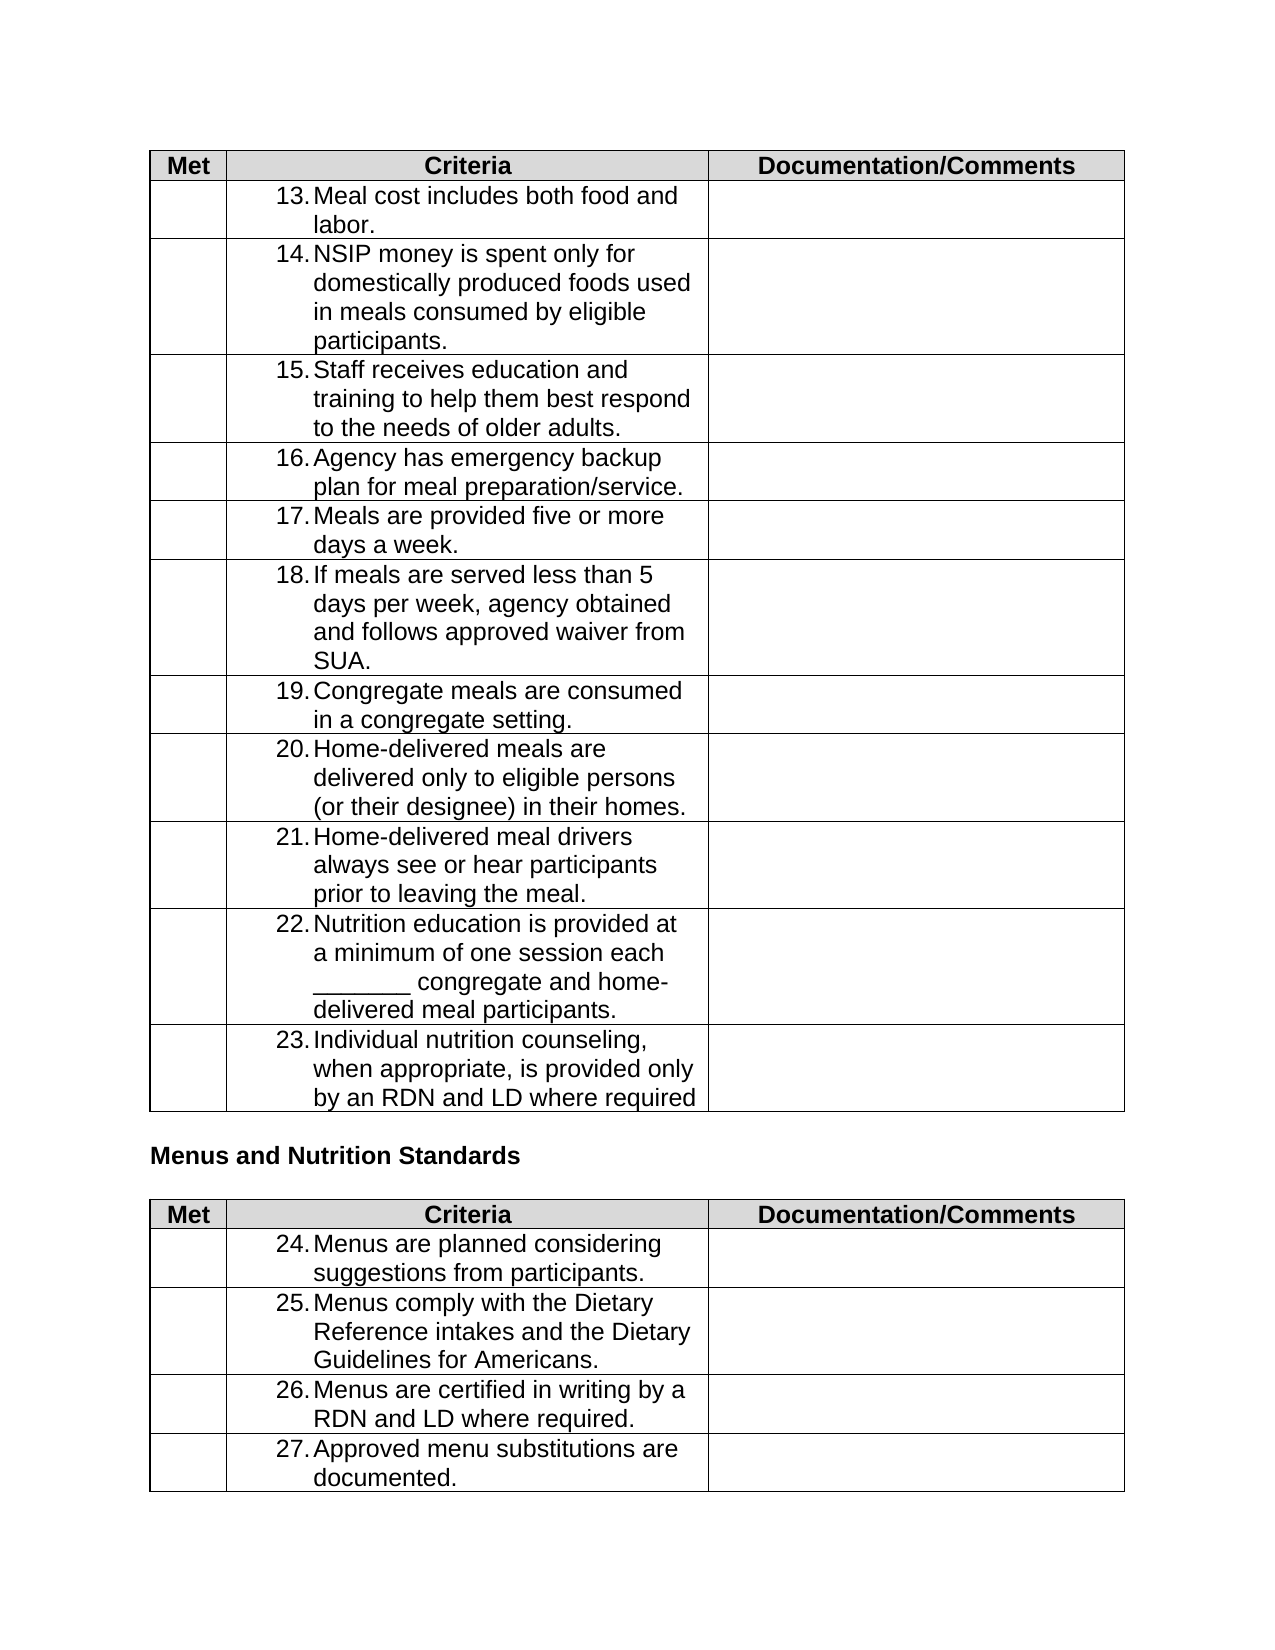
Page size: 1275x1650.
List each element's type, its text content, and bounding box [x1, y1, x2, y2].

table_cell [151, 560, 226, 675]
table_header Documentation/Comments [709, 1200, 1124, 1228]
table_cell Menus are planned considering suggestions from participants. [227, 1229, 708, 1287]
table_cell Congregate meals are consumed in a congregate setting. [227, 676, 708, 733]
table_cell [151, 1229, 226, 1287]
table_cell [151, 239, 226, 354]
table_cell [709, 501, 1124, 559]
table_cell [151, 181, 226, 238]
table_cell [709, 909, 1124, 1024]
table_cell [709, 1375, 1124, 1433]
table_cell [709, 1229, 1124, 1287]
table_cell Agency has emergency backup plan for meal preparation/service. [227, 443, 708, 500]
table_cell [151, 1025, 226, 1111]
table_cell Approved menu substitutions are documented. [227, 1434, 708, 1491]
table_cell [151, 501, 226, 559]
table_cell Meals are provided five or more days a week. [227, 501, 708, 559]
table_cell [151, 1288, 226, 1374]
table_cell [709, 1025, 1124, 1111]
table_cell If meals are served less than 5 days per week, agency obtained and follows approved waiver from SUA. [227, 560, 708, 675]
table_cell [151, 676, 226, 733]
table_cell Staff receives education and training to help them best respond to the needs of older adults. [227, 355, 708, 442]
table_cell [709, 1288, 1124, 1374]
table_header Criteria [227, 151, 708, 180]
table_cell [709, 355, 1124, 442]
table_cell [709, 443, 1124, 500]
table_cell Individual nutrition counseling, when appropriate, is provided only by an RDN and LD where required [227, 1025, 708, 1111]
table_cell [709, 560, 1124, 675]
table_cell [151, 909, 226, 1024]
table_cell [709, 239, 1124, 354]
table_cell [151, 1375, 226, 1433]
table_header Met [151, 1200, 226, 1228]
table_cell Home-delivered meal drivers always see or hear participants prior to leaving the meal. [227, 822, 708, 908]
table_cell [709, 822, 1124, 908]
table_cell [151, 1434, 226, 1491]
table_cell [151, 734, 226, 821]
table_header Documentation/Comments [709, 151, 1124, 180]
subtitle Menus and Nutrition Standards [150, 1141, 1125, 1170]
table_cell NSIP money is spent only for domestically produced foods used in meals consumed by eligible participants. [227, 239, 708, 354]
table_cell [709, 734, 1124, 821]
table_cell [151, 355, 226, 442]
table_header Met [151, 151, 226, 180]
table_header Criteria [227, 1200, 708, 1228]
table_cell Nutrition education is provided at a minimum of one session each _______ congregate and home-delivered meal participants. [227, 909, 708, 1024]
table_cell [151, 443, 226, 500]
table_cell Home-delivered meals are delivered only to eligible persons (or their designee) in their homes. [227, 734, 708, 821]
table_cell [709, 676, 1124, 733]
table_cell Meal cost includes both food and labor. [227, 181, 708, 238]
table_cell [709, 1434, 1124, 1491]
table_cell [709, 181, 1124, 238]
table_cell [151, 822, 226, 908]
table_cell Menus are certified in writing by a RDN and LD where required. [227, 1375, 708, 1433]
table_cell Menus comply with the Dietary Reference intakes and the Dietary Guidelines for Americans. [227, 1288, 708, 1374]
